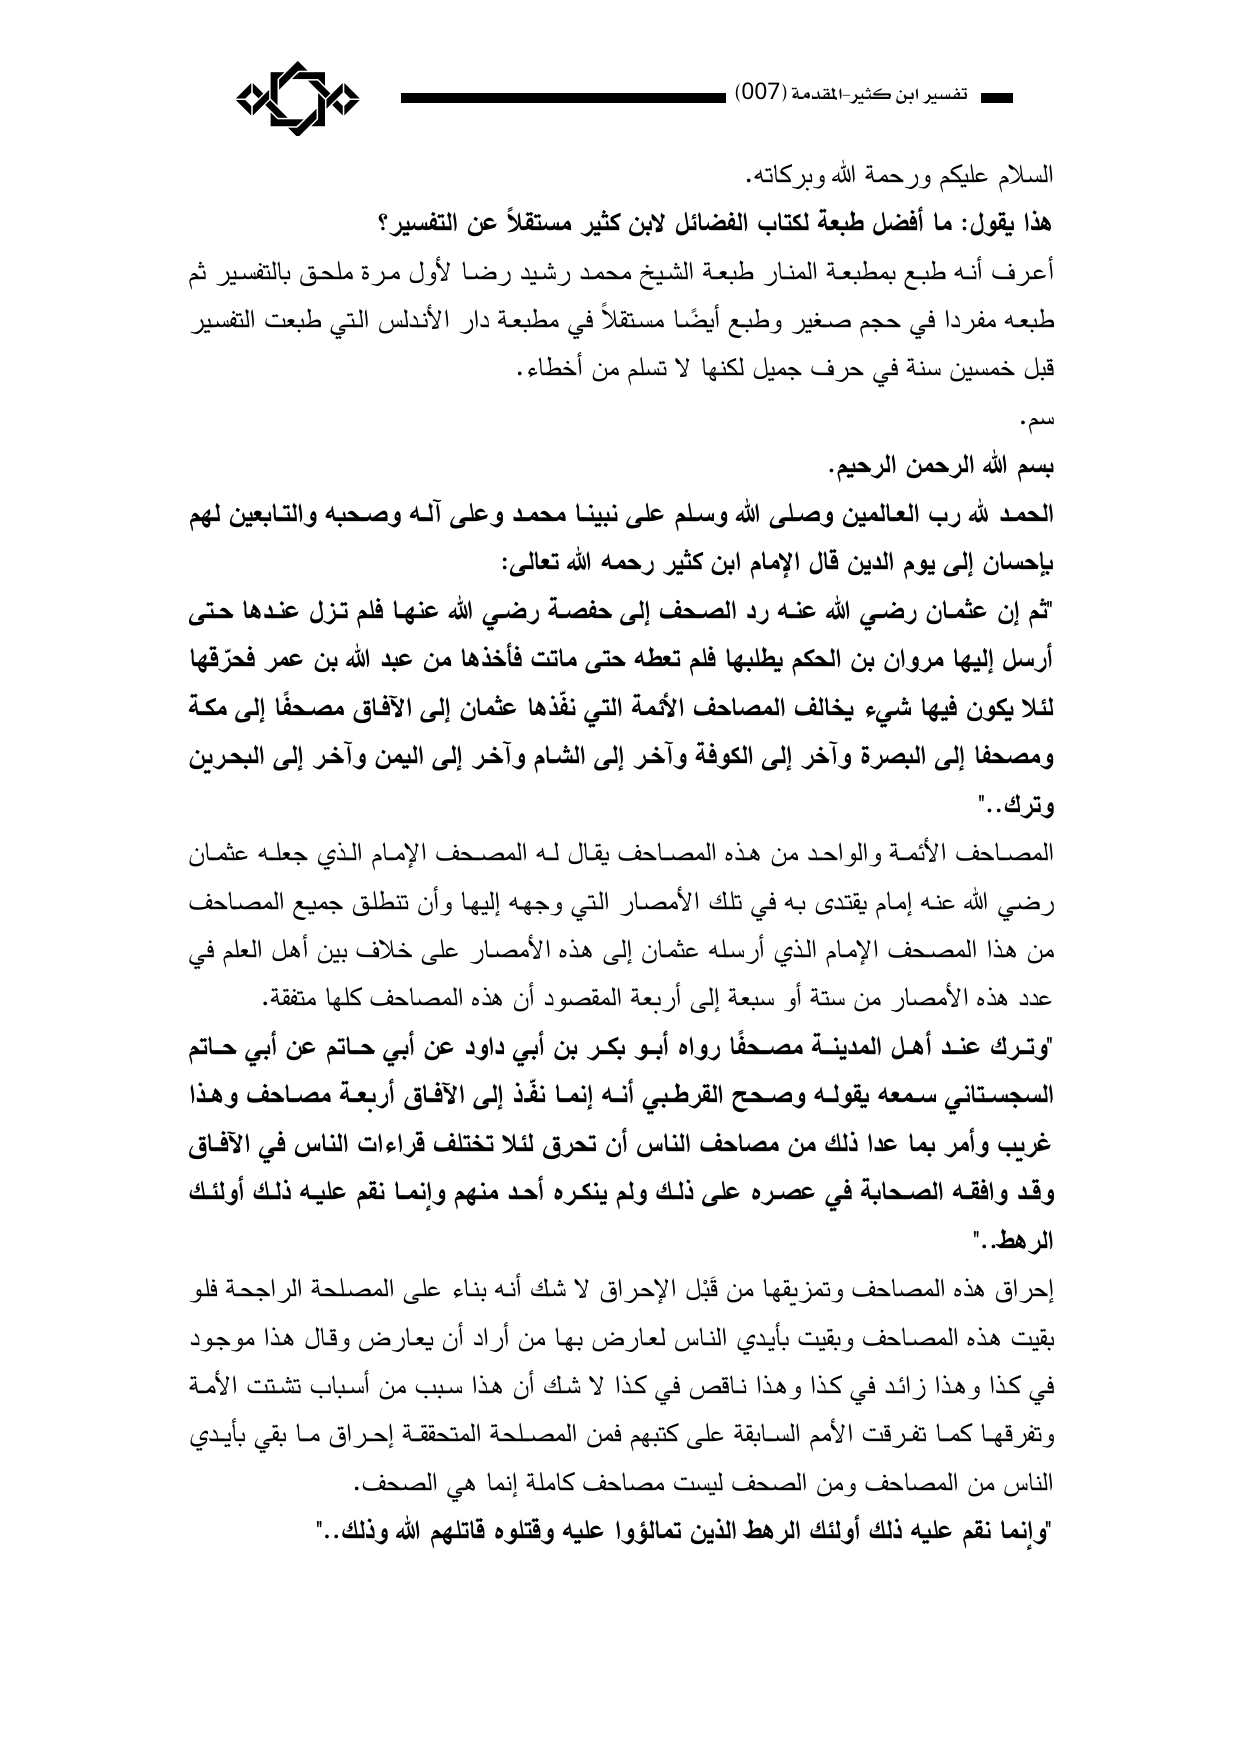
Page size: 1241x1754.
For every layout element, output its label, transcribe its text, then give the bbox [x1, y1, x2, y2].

text "وإنما نقم عليه ذلك أولئك الرهط الذين تمالؤوا عليه وقتلوه قاتلهم الله وذلك.." [187, 1506, 1053, 1555]
text "ثم إن عثمان رضي الله عنه رد الصحف إلى حفصة رضي الله عنها فلم تزل عندها حتى أرسل إليها مروان بن الحكم يطلبها فلم تعطه حتى ماتت فأخذها من عبد الله بن عمر فحرّقها لئلا يكون فيها شيء يخالف المصاحف الأئمة التي نفّذها عثمان إلى الآفاق مصحفًا إلى مكة ومصحفا إلى البصرة وآخر إلى الكوفة وآخر إلى الشام وآخر إلى اليمن وآخر إلى البحرين وترك.." [187, 586, 1053, 828]
text بسم الله الرحمن الرحيم. [187, 440, 1053, 489]
text إحراق هذه المصاحف وتمزيقها من قَبْل الإحراق لا شك أنه بناء على المصلحة الراجحة فلو بقيت هذه المصاحف وبقيت بأيدي الناس لعارض بها من أراد أن يعارض وقال هذا موجود في كذا وهذا زائد في كذا وهذا ناقص في كذا لا شك أن هذا سبب من أسباب تشتت الأمة وتفرقها كما تفرقت الأمم السابقة على كتبهم فمن المصلحة المتحققة إحراق ما بقي بأيدي الناس من المصاحف ومن الصحف ليست مصاحف كاملة إنما هي الصحف. [187, 1264, 1053, 1506]
text سم. [187, 392, 1053, 440]
text المصاحف الأئمة والواحد من هذه المصاحف يقال له المصحف الإمام الذي جعله عثمان رضي الله عنه إمام يقتدى به في تلك الأمصار التي وجهه إليها وأن تنطلق جميع المصاحف من هذا المصحف الإمام الذي أرسله عثمان إلى هذه الأمصار على خلاف بين أهل العلم في عدد هذه الأمصار من ستة أو سبعة إلى أربعة المقصود أن هذه المصاحف كلها متفقة. [187, 828, 1053, 1022]
text أعرف أنه طبع بمطبعة المنار طبعة الشيخ محمد رشيد رضا لأول مرة ملحق بالتفسير ثم طبعه مفردا في حجم صغير وطبع أيضًا مستقلاً في مطبعة دار الأندلس التي طبعت التفسير قبل خمسين سنة في حرف جميل لكنها لا تسلم من أخطاء. [187, 247, 1053, 392]
text السلام عليكم ورحمة الله وبركاته. [187, 150, 1053, 198]
text هذا يقول: ما أفضل طبعة لكتاب الفضائل لابن كثير مستقلاً عن التفسير؟ [187, 198, 1053, 247]
text "وترك عند أهل المدينة مصحفًا رواه أبو بكر بن أبي داود عن أبي حاتم عن أبي حاتم السجستاني سمعه يقوله وصحح القرطبي أنه إنما نفّذ إلى الآفاق أربعة مصاحف وهذا غريب وأمر بما عدا ذلك من مصاحف الناس أن تحرق لئلا تختلف قراءات الناس في الآفاق وقد وافقه الصحابة في عصره على ذلك ولم ينكره أحد منهم وإنما نقم عليه ذلك أولئك الرهط.." [187, 1022, 1053, 1264]
text الحمد لله رب العالمين وصلى الله وسلم على نبينا محمد وعلى آله وصحبه والتابعين لهم بإحسان إلى يوم الدين قال الإمام ابن كثير رحمه الله تعالى: [187, 489, 1053, 586]
